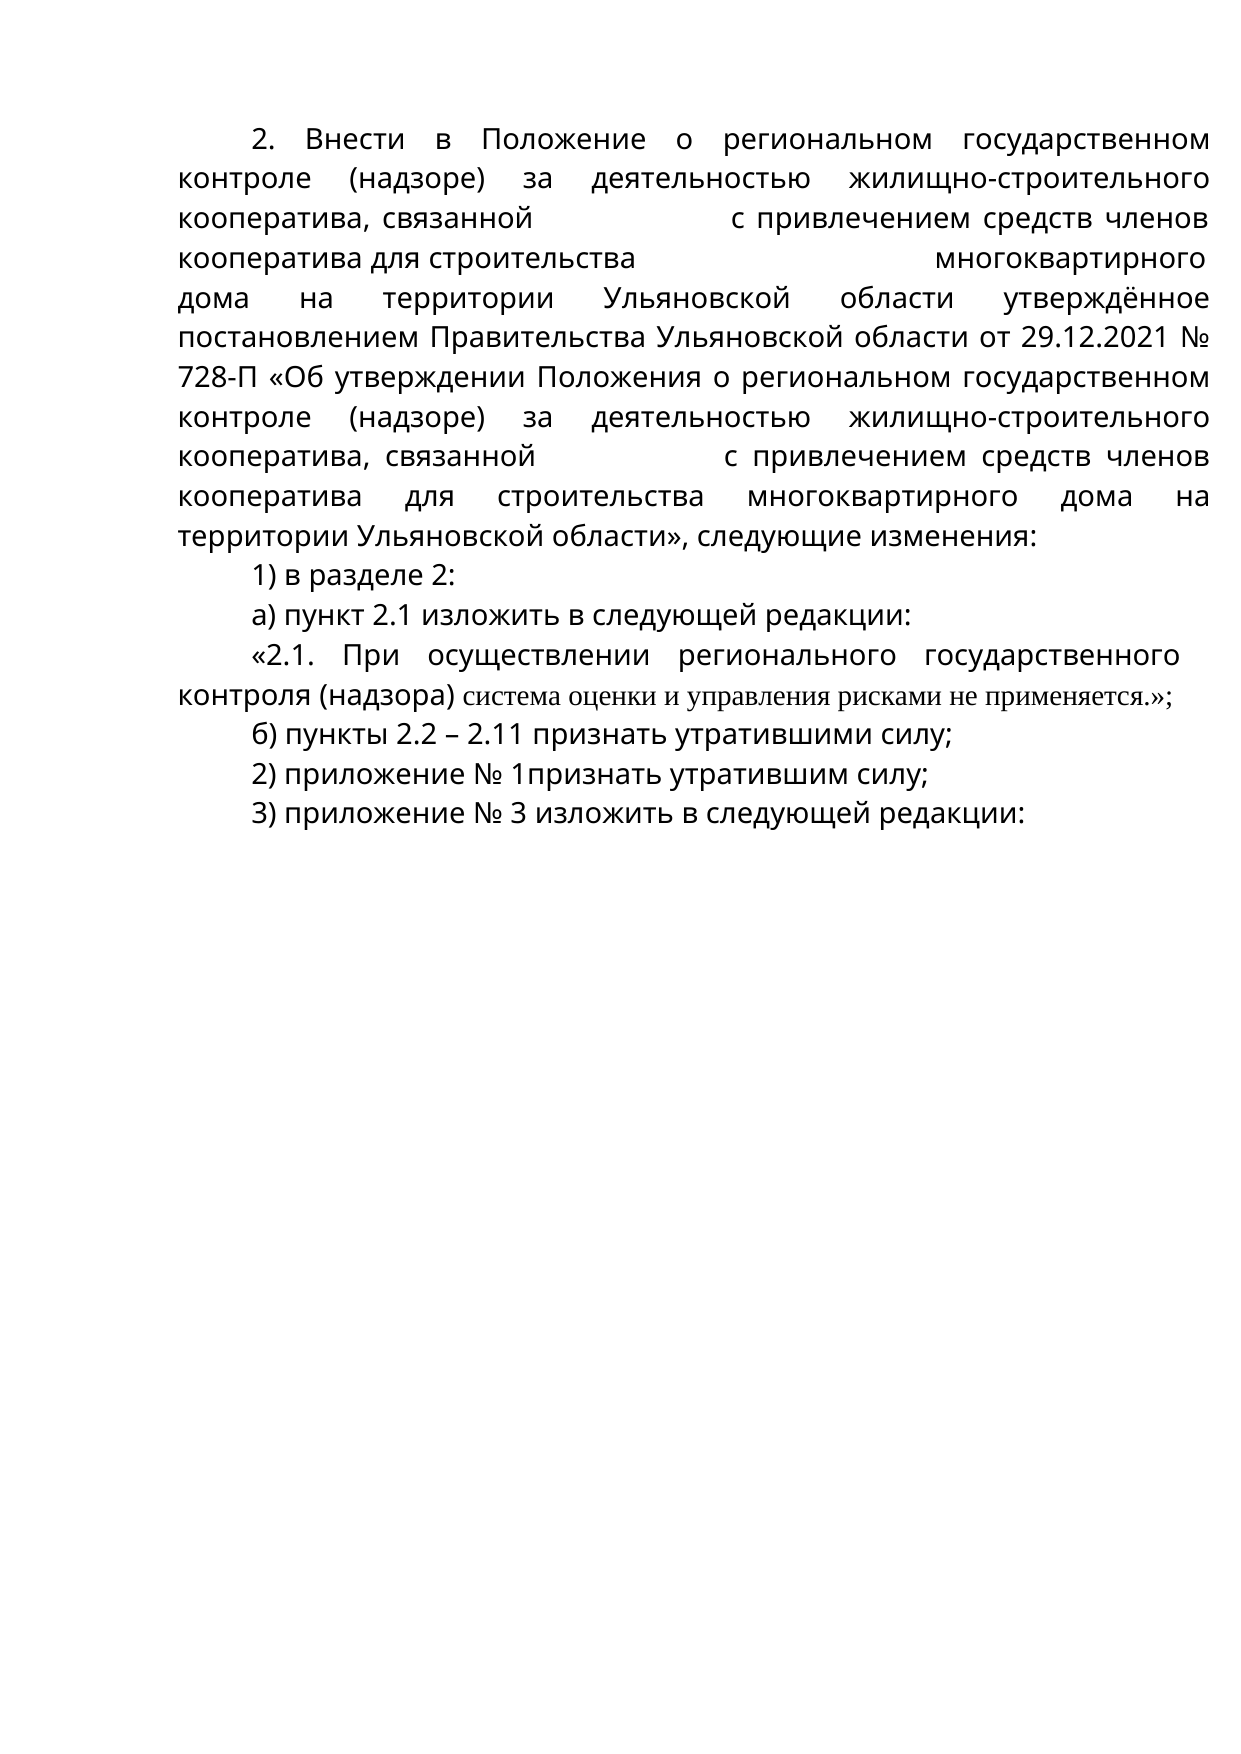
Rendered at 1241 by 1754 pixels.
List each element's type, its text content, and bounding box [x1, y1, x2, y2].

text «2.1. При осуществлении регионального государственного контроля (надзора) система оценки и управления рисками не применяется.»; [177, 634, 1181, 713]
text а) пункт 2.1 изложить в следующей редакции: [177, 594, 1181, 634]
text 2. Внести в Положение о региональном государственном контроле (надзоре) за деятельностью жилищно-строительного кооператива, связанной с привлечением средств членов кооператива для строительства многоквартирного дома на территории Ульяновской области утверждённое постановлением Правительства Ульяновской области от 29.12.2021 № 728-П «Об утверждении Положения о региональном государственном контроле (надзоре) за деятельностью жилищно-строительного кооператива, связанной с привлечением средств членов кооператива для строительства многоквартирного дома на территории Ульяновской области», следующие изменения: [177, 118, 1211, 555]
text 2) приложение № 1признать утратившим силу; [177, 753, 1181, 793]
text б) пункты 2.2 – 2.11 признать утратившими силу; [177, 713, 1181, 753]
text 1) в разделе 2: [177, 555, 1181, 594]
text 3) приложение № 3 изложить в следующей редакции: [177, 793, 1181, 832]
